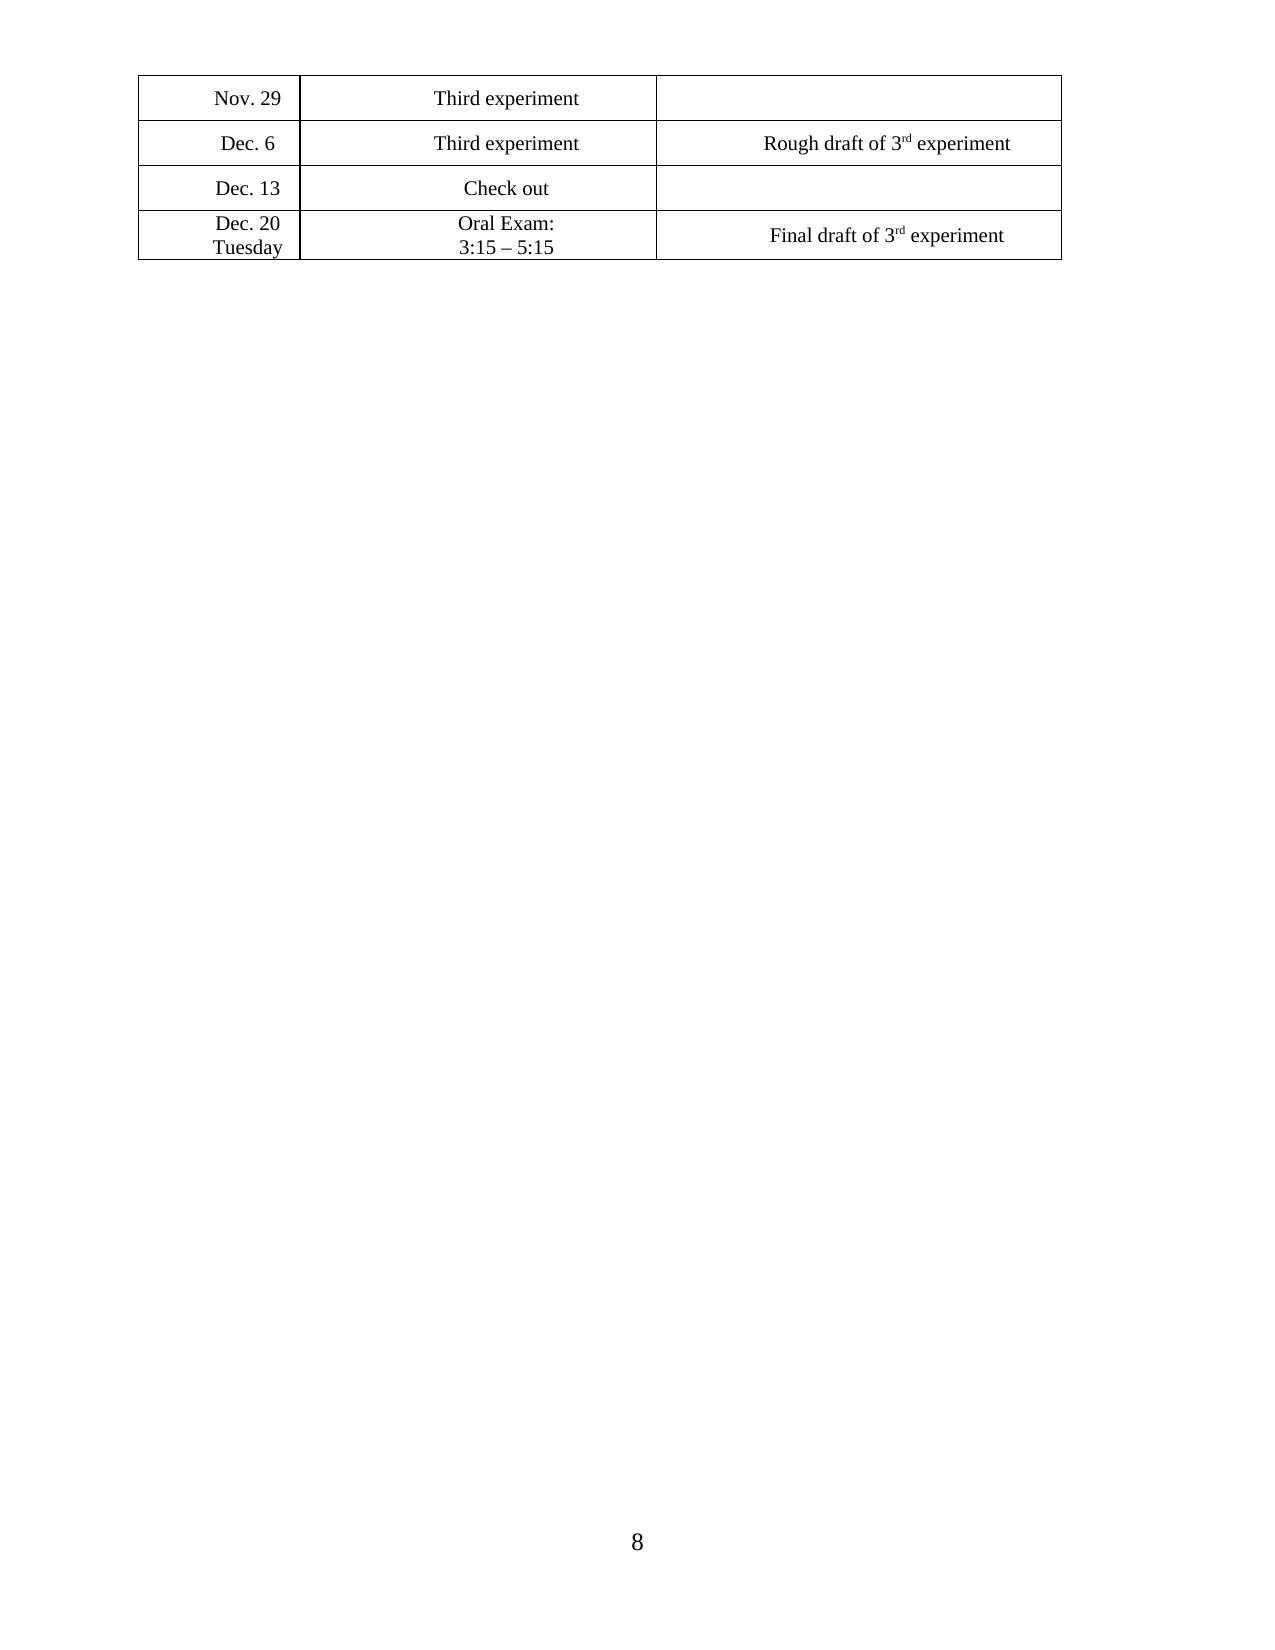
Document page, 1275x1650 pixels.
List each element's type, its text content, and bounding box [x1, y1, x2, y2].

table_cell Third experiment [301, 76, 656, 120]
table_cell [657, 76, 1061, 120]
table_cell Dec. 6 [139, 121, 299, 165]
table_cell Check out [301, 166, 656, 210]
table_cell Dec. 13 [139, 166, 299, 210]
table_cell [657, 166, 1061, 210]
table_cell Rough draft of 3rd experiment [657, 121, 1061, 165]
table_cell Nov. 29 [139, 76, 299, 120]
table_cell Oral Exam: 3:15 – 5:15 [301, 211, 656, 259]
table_cell Dec. 20 Tuesday [139, 211, 299, 259]
table_cell Final draft of 3rd experiment [657, 211, 1061, 259]
table_cell Third experiment [301, 121, 656, 165]
